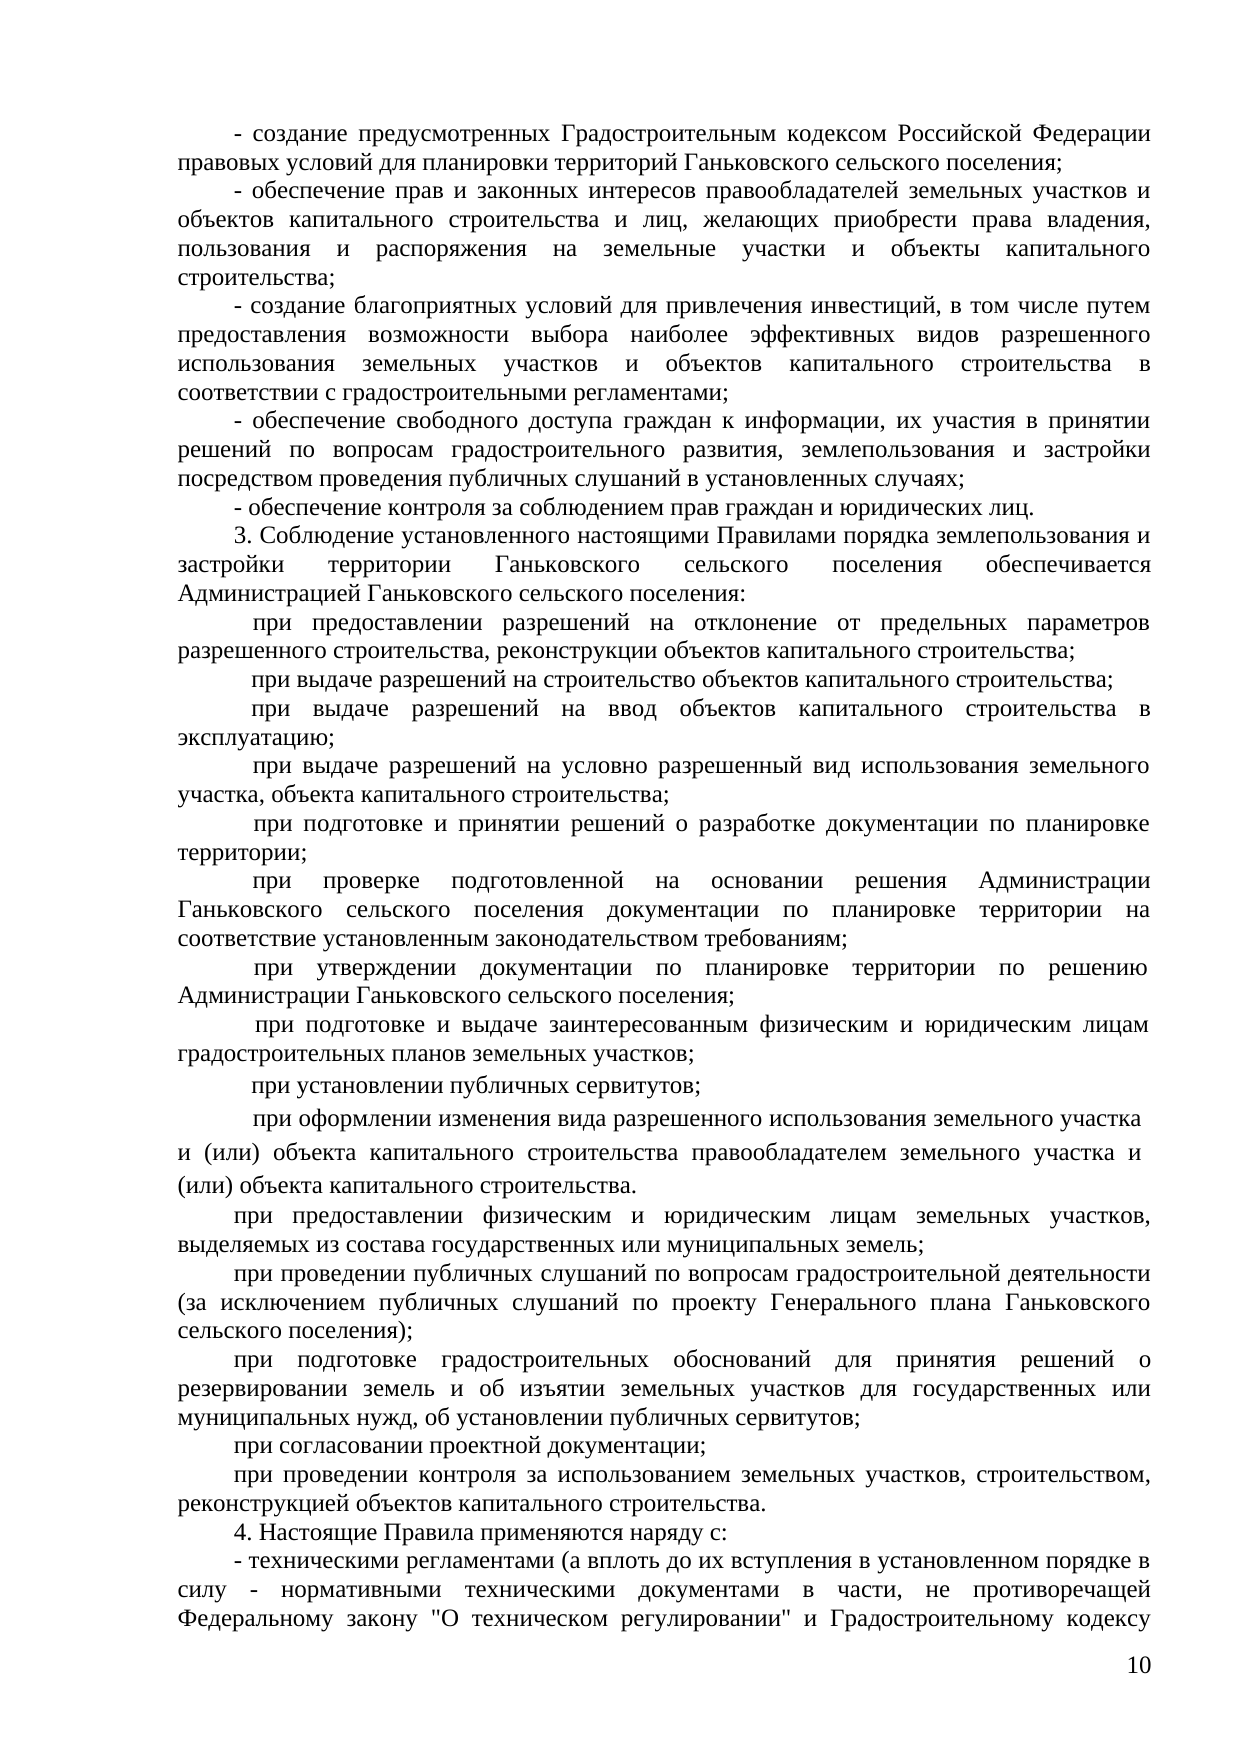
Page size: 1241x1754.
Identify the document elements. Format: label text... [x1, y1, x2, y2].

text при проверке подготовленной на основании решения Администрации Ганьковского сельского поселения документации по планировке территории на соответствие установленным законодательством требованиям; [177, 866, 1151, 952]
text 4. Настоящие Правила применяются наряду с: [177, 1517, 1152, 1546]
text при утверждении документации по планировке территории по решению Администрации Ганьковского сельского поселения; [177, 952, 1148, 1009]
text при подготовке и выдаче заинтересованным физическим и юридическим лицам градостроительных планов земельных участков; [177, 1009, 1150, 1067]
text 3. Соблюдение установленного настоящими Правилами порядка землепользования и застройки территории Ганьковского сельского поселения обеспечивается Администрацией Ганьковского сельского поселения: [177, 521, 1152, 607]
text при установлении публичных сервитутов; [177, 1067, 1152, 1100]
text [177, 1546, 1152, 1632]
text при предоставлении разрешений на отклонение от предельных параметров разрешенного строительства, реконструкции объектов капитального строительства; [177, 607, 1151, 664]
text - создание благоприятных условий для привлечения инвестиций, в том числе путем предоставления возможности выбора наиболее эффективных видов разрешенного использования земельных участков и объектов капитального строительства в соответствии с градостроительными регламентами; [177, 291, 1152, 406]
text - обеспечение прав и законных интересов правообладателей земельных участков и объектов капитального строительства и лиц, желающих приобрести права владения, пользования и распоряжения на земельные участки и объекты капитального строительства; [177, 176, 1152, 291]
text при проведении контроля за использованием земельных участков, строительством, реконструкцией объектов капитального строительства. [177, 1459, 1152, 1517]
text - создание предусмотренных Градостроительным кодексом Российской Федерации правовых условий для планировки территорий Ганьковского сельского поселения; [177, 118, 1152, 176]
text при подготовке и принятии решений о разработке документации по планировке территории; [177, 808, 1150, 866]
text при выдаче разрешений на строительство объектов капитального строительства; [177, 664, 1152, 693]
text при оформлении изменения вида разрешенного использования земельного участка и (или) объекта капитального строительства правообладателем земельного участка и (или) объекта капитального строительства. [177, 1100, 1143, 1201]
text при выдаче разрешений на условно разрешенный вид использования земельного участка, объекта капитального строительства; [177, 751, 1150, 808]
text при предоставлении физическим и юридическим лицам земельных участков, выделяемых из состава государственных или муниципальных земель; [177, 1201, 1152, 1258]
text при подготовке градостроительных обоснований для принятия решений о резервировании земель и об изъятии земельных участков для государственных или муниципальных нужд, об установлении публичных сервитутов; [177, 1344, 1152, 1431]
text - обеспечение свободного доступа граждан к информации, их участия в принятии решений по вопросам градостроительного развития, землепользования и застройки посредством проведения публичных слушаний в установленных случаях; [177, 406, 1152, 492]
text при выдаче разрешений на ввод объектов капитального строительства в эксплуатацию; [177, 693, 1152, 751]
text - обеспечение контроля за соблюдением прав граждан и юридических лиц. [177, 492, 1152, 521]
text при проведении публичных слушаний по вопросам градостроительной деятельности (за исключением публичных слушаний по проекту Генерального плана Ганьковского сельского поселения); [177, 1258, 1152, 1344]
text при согласовании проектной документации; [177, 1431, 1152, 1459]
